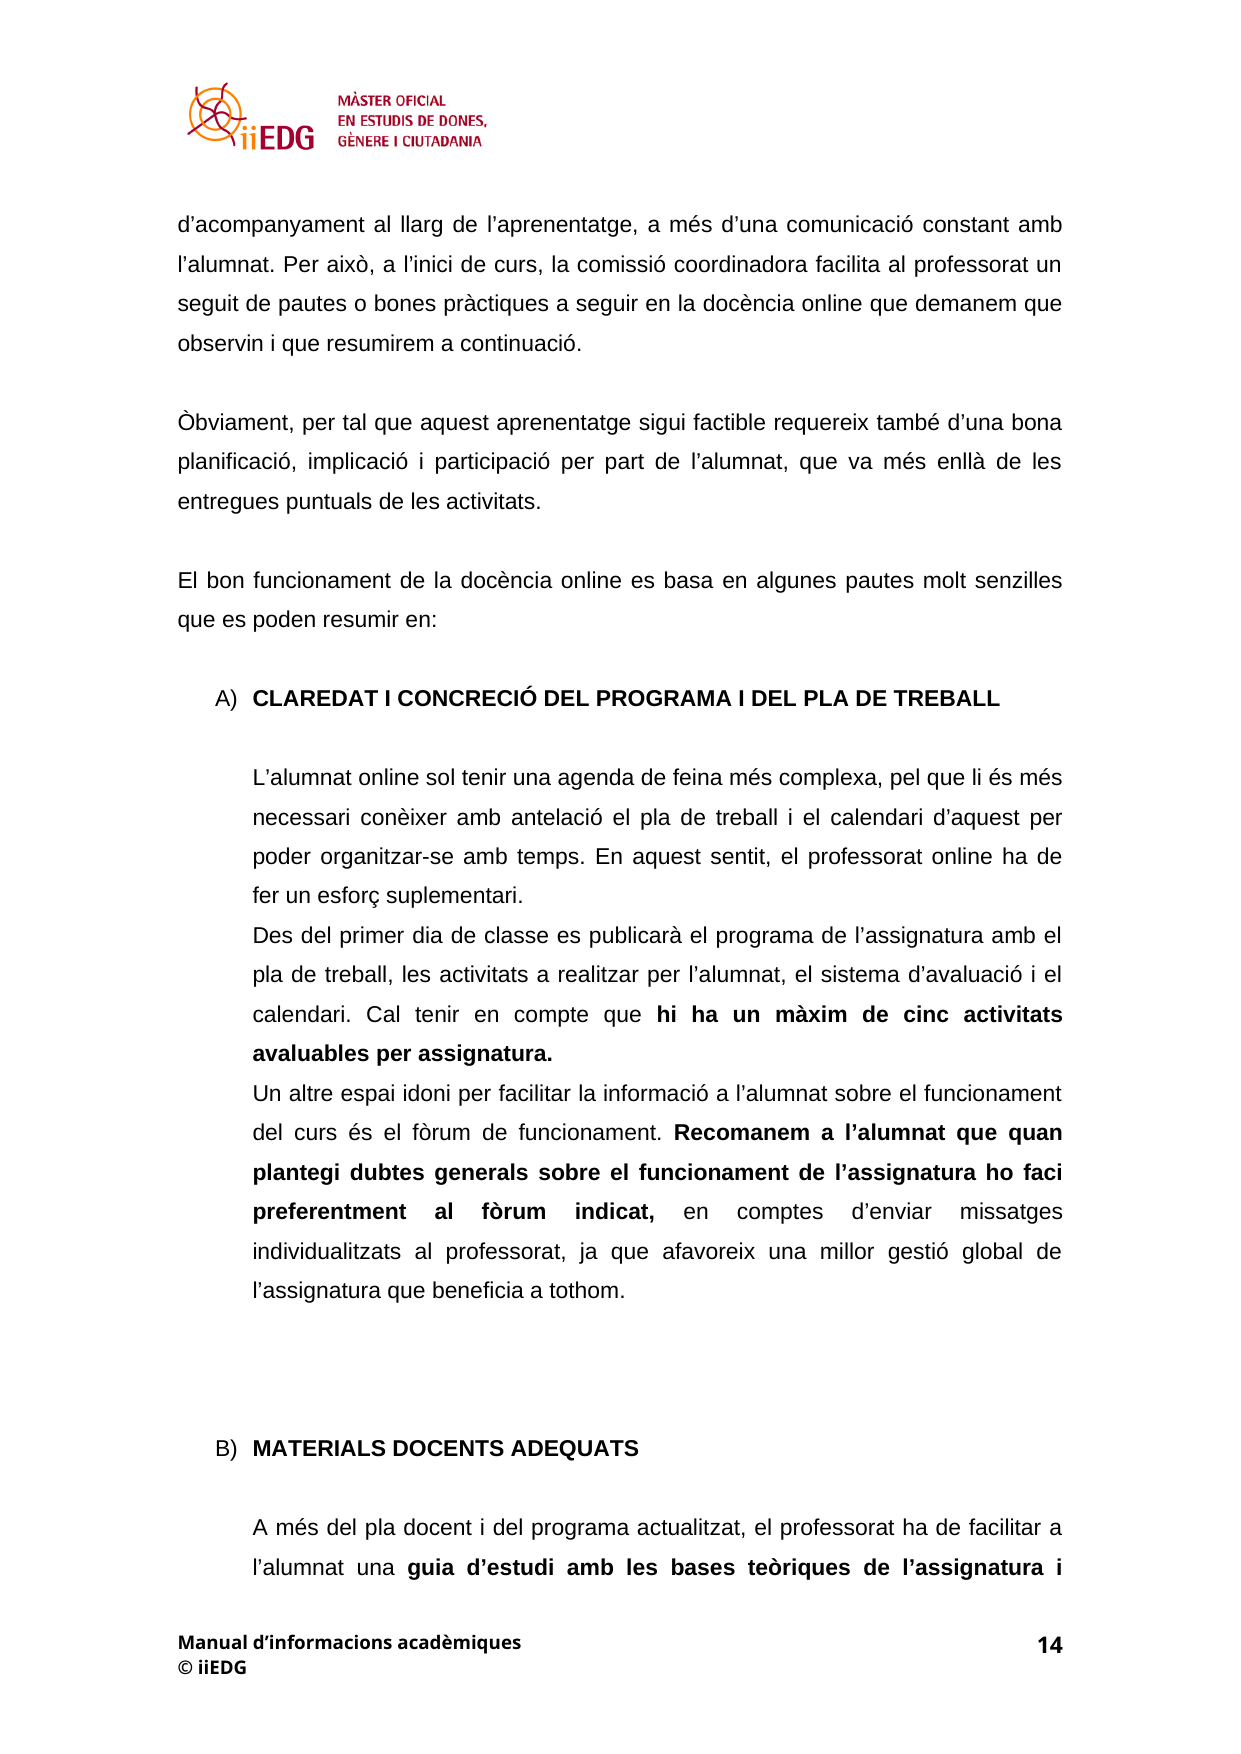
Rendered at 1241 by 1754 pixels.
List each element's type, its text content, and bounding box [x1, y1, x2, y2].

list CLAREDAT I CONCRECIÓ DEL PROGRAMA I DEL PLA DE TREBALL [215, 685, 1063, 711]
text El bon funcionament de la docència online es basa en algunes pautes molt senzilles que es poden resumir en: [177, 567, 1063, 632]
list Un altre espai idoni per facilitar la informació a l’alumnat sobre el funcionament del curs és el fòrum de funcionament. Recomanem a l’alumnat que quan plantegi dubtes generals sobre el funcionament de l’assignatura ho faci preferentment al fòrum indicat, en comptes d’enviar missatges individualitzats al professorat, ja que afavoreix una millor gestió global de l’assignatura que beneficia a tothom. [252, 1080, 1063, 1303]
list MATERIALS DOCENTS ADEQUATS [215, 1435, 1063, 1461]
list Des del primer dia de classe es publicarà el programa de l’assignatura amb el pla de treball, les activitats a realitzar per l’alumnat, el sistema d’avaluació i el calendari. Cal tenir en compte que hi ha un màxim de cinc activitats avaluables per assignatura. [252, 922, 1063, 1067]
text Òbviament, per tal que aquest aprenentatge sigui factible requereix també d’una bona planificació, implicació i participació per part de l’alumnat, que va més enllà de les entregues puntuals de les activitats. [177, 409, 1063, 514]
picture [177, 73, 498, 154]
list L’alumnat online sol tenir una agenda de feina més complexa, pel que li és més necessari conèixer amb antelació el pla de treball i el calendari d’aquest per poder organitzar-se amb temps. En aquest sentit, el professorat online ha de fer un esforç suplementari. [252, 764, 1063, 909]
